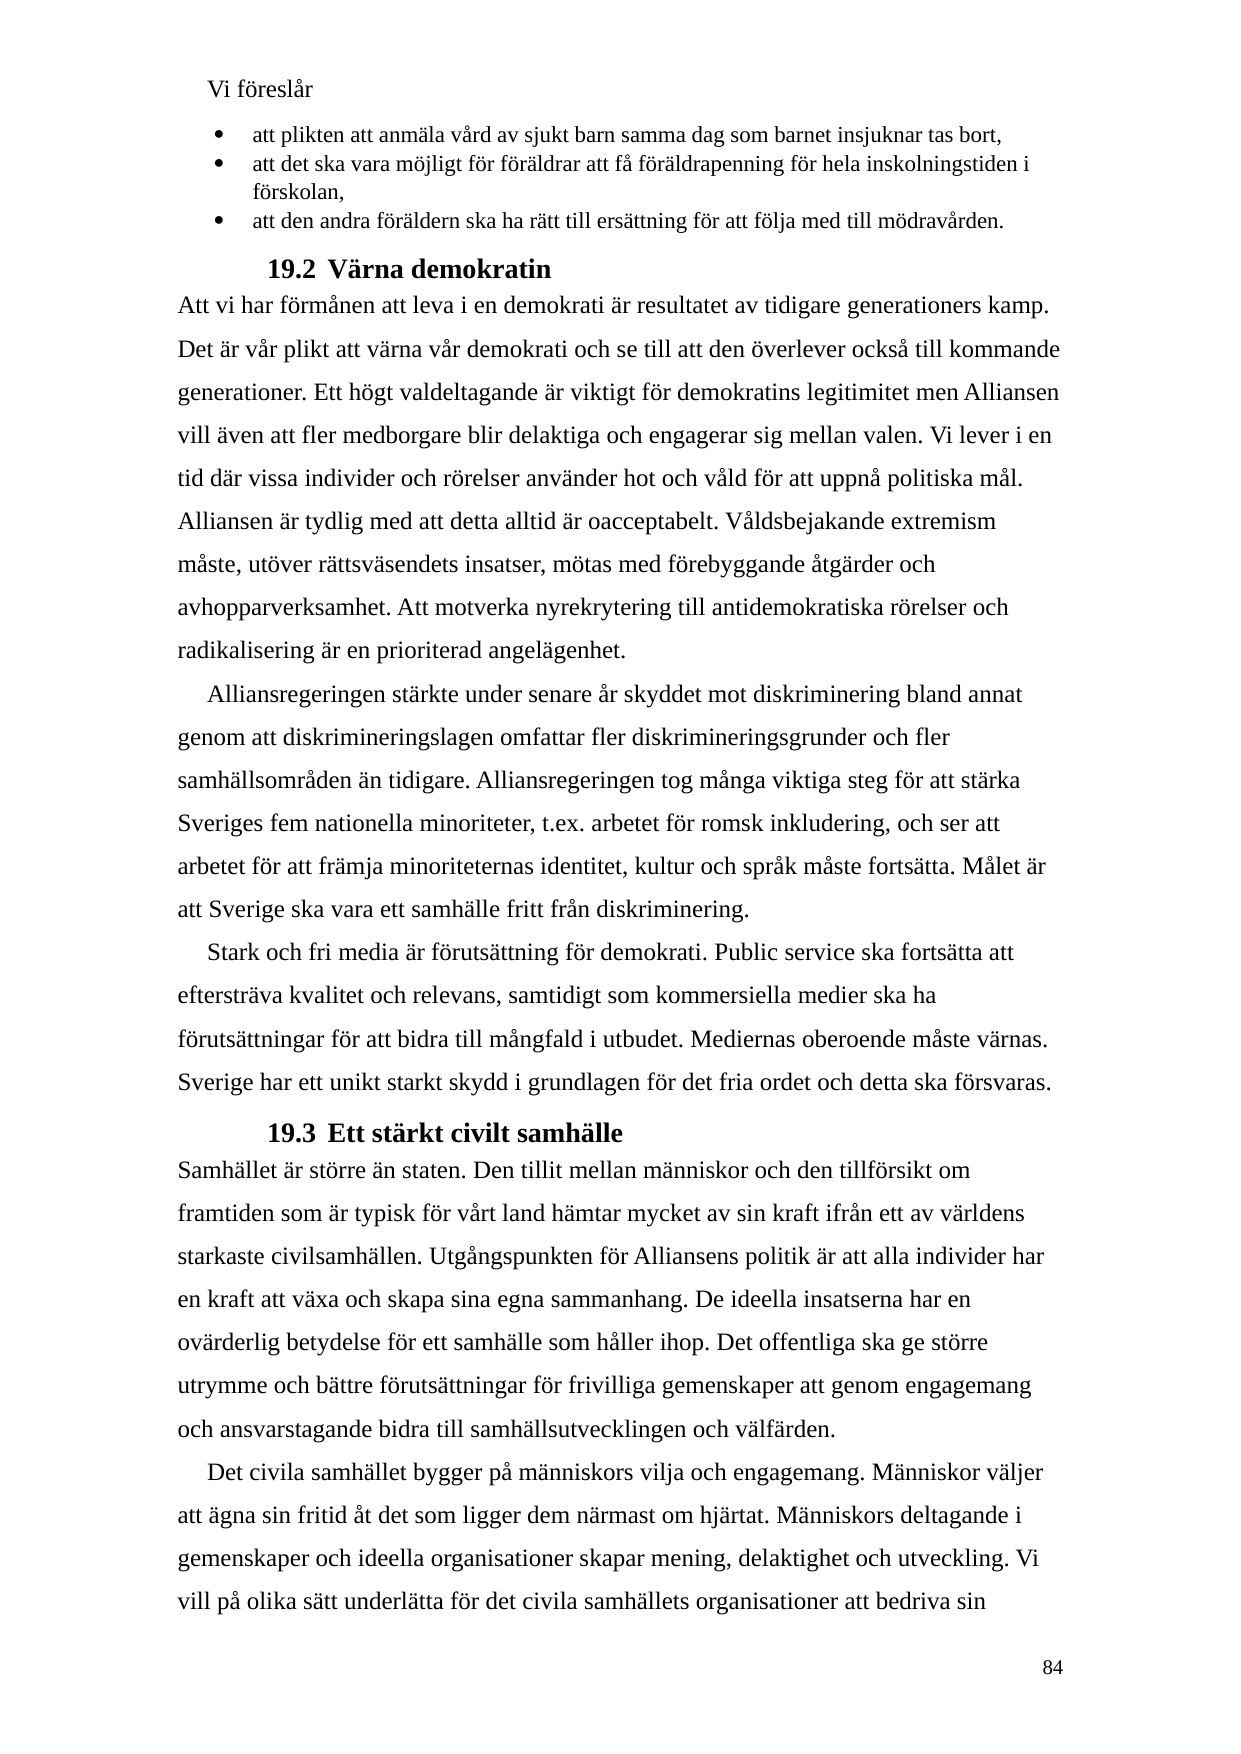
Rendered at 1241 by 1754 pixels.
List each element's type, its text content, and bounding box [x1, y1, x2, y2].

list att plikten att anmäla vård av sjukt barn samma dag som barnet insjuknar tas bort, [215, 122, 1063, 148]
subtitle Värna demokratin [237, 252, 1063, 284]
text Att vi har förmånen att leva i en demokrati är resultatet av tidigare generationers kamp. Det är vår plikt att värna vår demokrati och se till att den överlever också till kommande generationer. Ett högt valdeltagande är viktigt för demokratins legitimitet men Alliansen vill även att fler medborgare blir delaktiga och engagerar sig mellan valen. Vi lever i en tid där vissa individer och rörelser använder hot och våld för att uppnå politiska mål. Alliansen är tydlig med att detta alltid är oacceptabelt. Våldsbejakande extremism måste, utöver rättsväsendets insatser, mötas med förebyggande åtgärder och avhopparverksamhet. Att motverka nyrekrytering till antidemokratiska rörelser och radikalisering är en prioriterad angelägenhet. [177, 291, 1063, 664]
text Vi föreslår [177, 74, 1063, 103]
text Samhället är större än staten. Den tillit mellan människor och den tillförsikt om framtiden som är typisk för vårt land hämtar mycket av sin kraft ifrån ett av världens starkaste civilsamhällen. Utgångspunkten för Alliansens politik är att alla individer har en kraft att växa och skapa sina egna sammanhang. De ideella insatserna har en ovärderlig betydelse för ett samhälle som håller ihop. Det offentliga ska ge större utrymme och bättre förutsättningar för frivilliga gemenskaper att genom engagemang och ansvarstagande bidra till samhällsutvecklingen och välfärden. [177, 1155, 1063, 1442]
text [177, 1457, 1063, 1615]
list att den andra föräldern ska ha rätt till ersättning för att följa med till mödravården. [215, 207, 1063, 233]
text Alliansregeringen stärkte under senare år skyddet mot diskriminering bland annat genom att diskrimineringslagen omfattar fler diskrimineringsgrunder och fler samhällsområden än tidigare. Alliansregeringen tog många viktiga steg för att stärka Sveriges fem nationella minoriteter, t.ex. arbetet för romsk inkludering, och ser att arbetet för att främja minoriteternas identitet, kultur och språk måste fortsätta. Målet är att Sverige ska vara ett samhälle fritt från diskriminering. [177, 679, 1063, 923]
list att det ska vara möjligt för föräldrar att få föräldrapenning för hela inskolningstiden i förskolan, [215, 150, 1063, 205]
text Stark och fri media är förutsättning för demokrati. Public service ska fortsätta att eftersträva kvalitet och relevans, samtidigt som kommersiella medier ska ha förutsättningar för att bidra till mångfald i utbudet. Mediernas oberoende måste värnas. Sverige har ett unikt starkt skydd i grundlagen för det fria ordet och detta ska försvaras. [177, 937, 1063, 1096]
subtitle Ett stärkt civilt samhälle [237, 1116, 1063, 1149]
